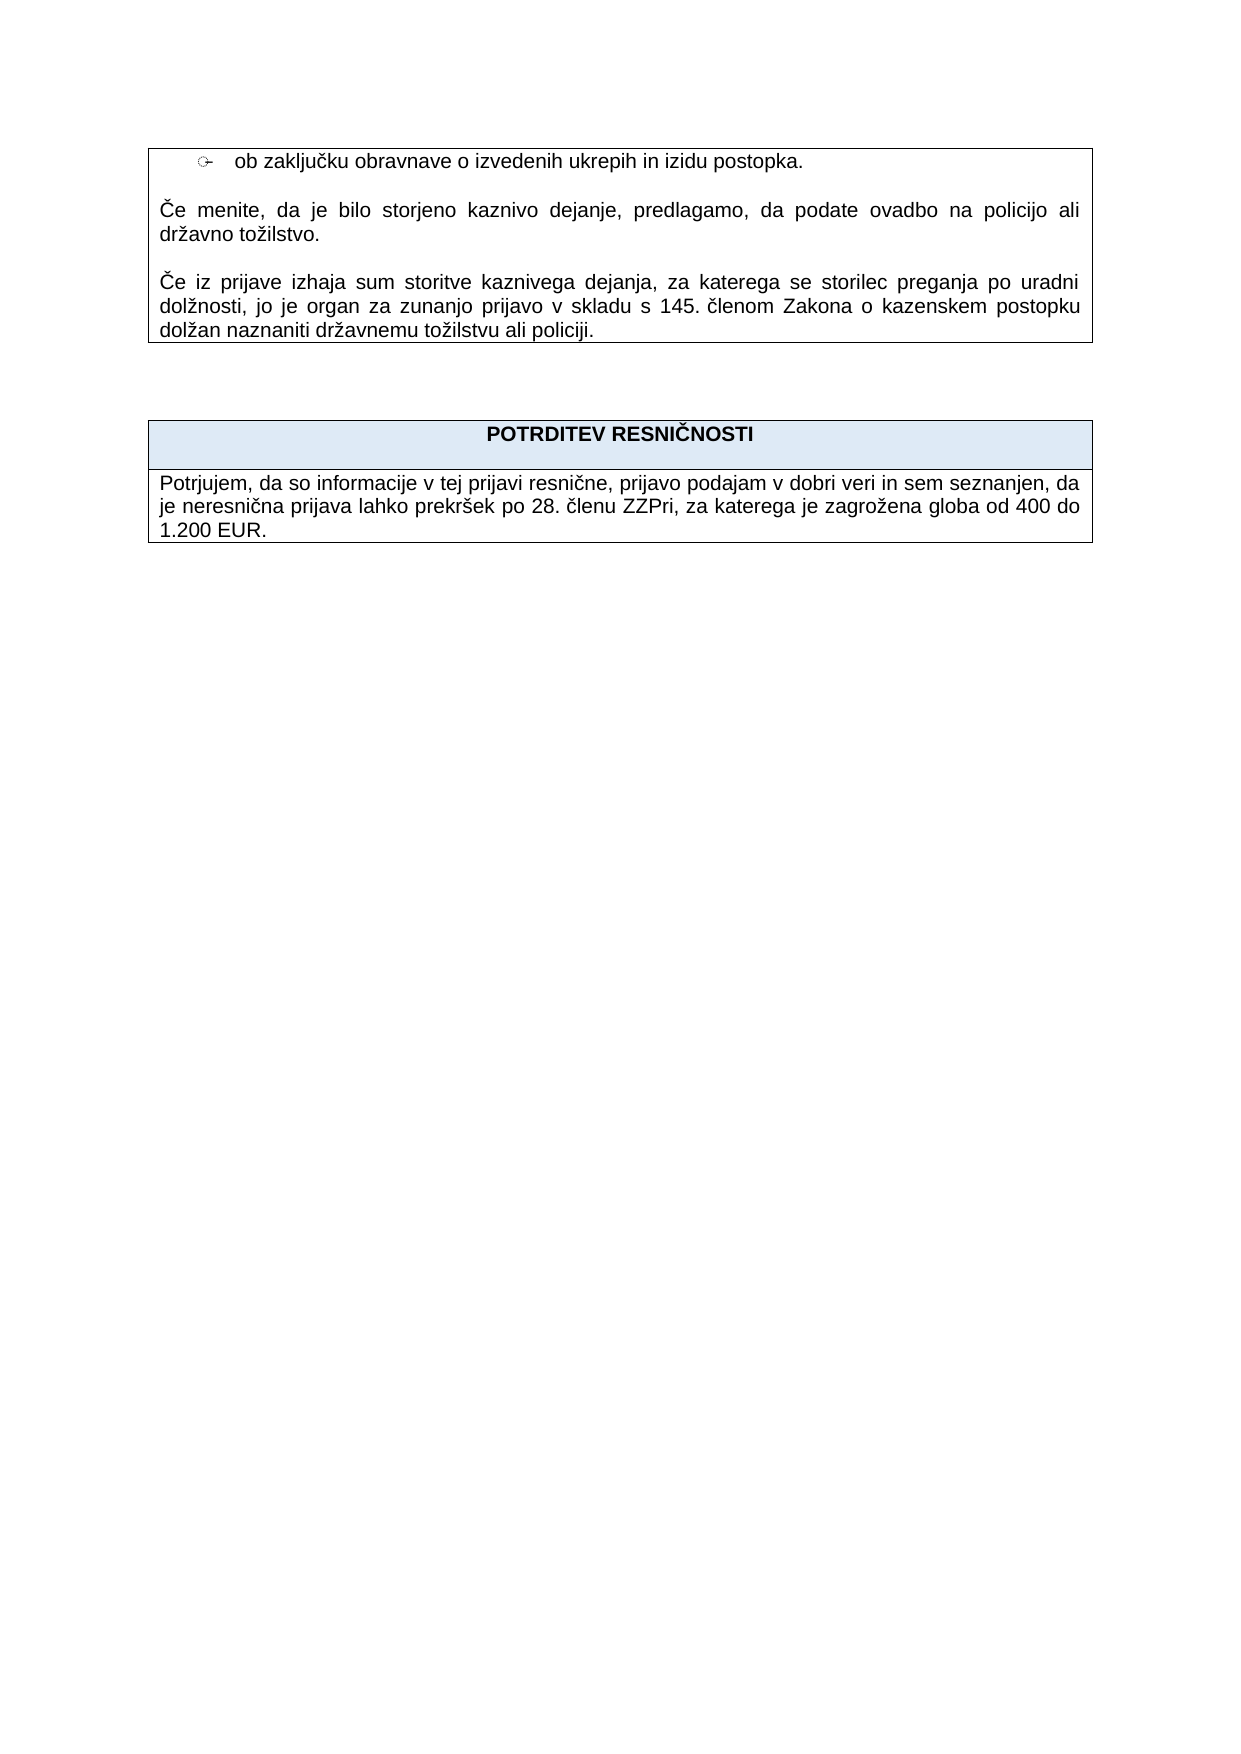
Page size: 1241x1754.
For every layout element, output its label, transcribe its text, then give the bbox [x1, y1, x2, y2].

table_cell Potrjujem, da so informacije v tej prijavi resnične, prijavo podajam v dobri veri in sem seznanjen, da je neresnična prijava lahko prekršek po 28. členu ZZPri, za katerega je zagrožena globa od 400 do 1.200 EUR. [149, 470, 1092, 542]
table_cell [149, 149, 1092, 342]
table_header POTRDITEV RESNIČNOSTI [149, 421, 1092, 469]
